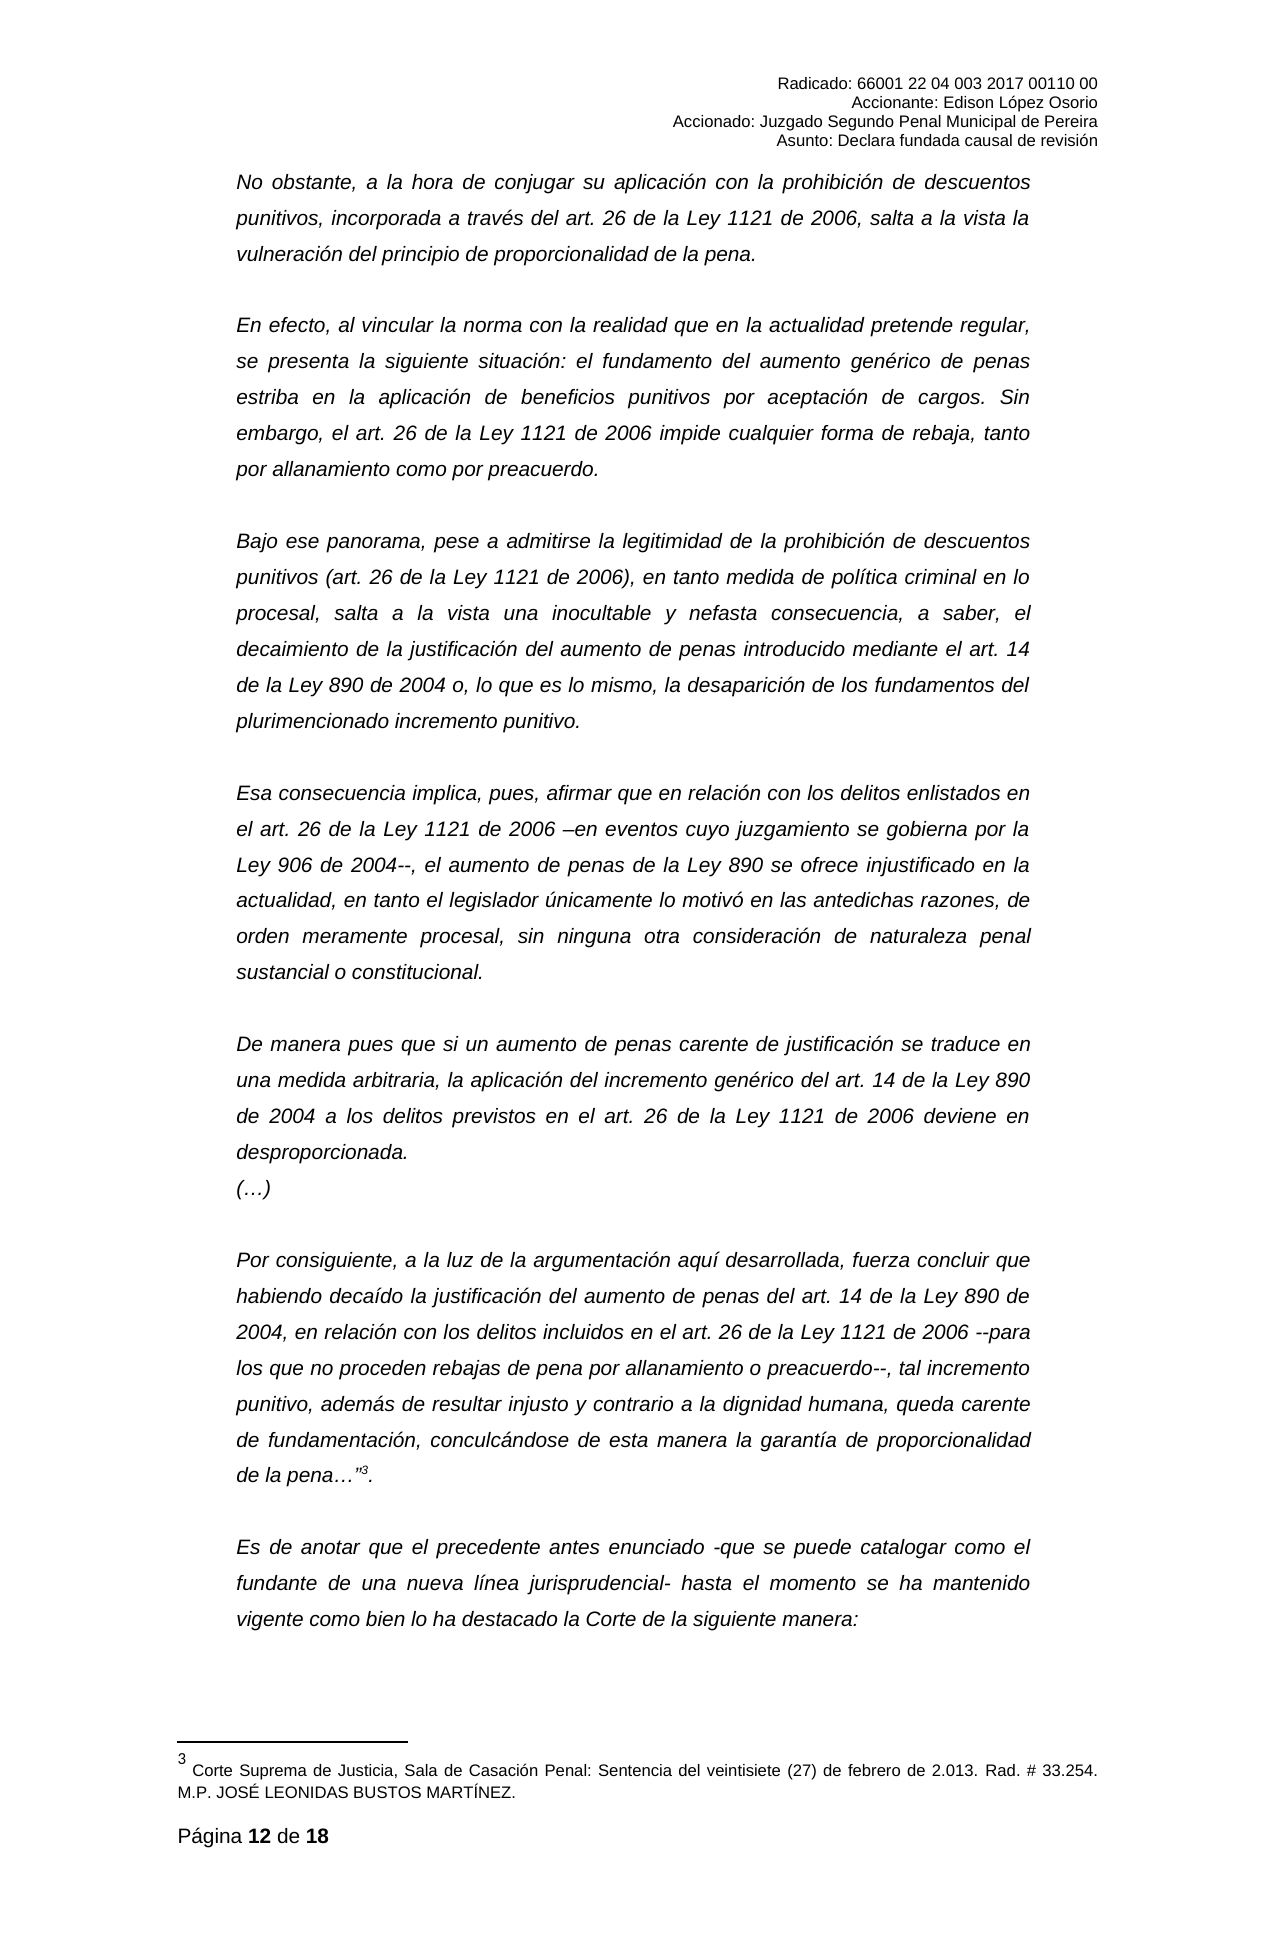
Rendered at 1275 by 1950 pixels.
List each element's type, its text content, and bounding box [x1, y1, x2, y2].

text Es de anotar que el precedente antes enunciado -que se puede catalogar como el fundante de una nueva línea jurisprudencial- hasta el momento se ha mantenido vigente como bien lo ha destacado la Corte de la siguiente manera: [236, 1535, 1034, 1631]
text No obstante, a la hora de conjugar su aplicación con la prohibición de descuentos punitivos, incorporada a través del art. 26 de la Ley 1121 de 2006, salta a la vista la vulneración del principio de proporcionalidad de la pena. [236, 169, 1034, 265]
text Bajo ese panorama, pese a admitirse la legitimidad de la prohibición de descuentos punitivos (art. 26 de la Ley 1121 de 2006), en tanto medida de política criminal en lo procesal, salta a la vista una inocultable y nefasta consecuencia, a saber, el decaimiento de la justificación del aumento de penas introducido mediante el art. 14 de la Ley 890 de 2004 o, lo que es lo mismo, la desaparición de los fundamentos del plurimencionado incremento punitivo. [236, 529, 1034, 733]
text Por consiguiente, a la luz de la argumentación aquí desarrollada, fuerza concluir que habiendo decaído la justificación del aumento de penas del art. 14 de la Ley 890 de 2004, en relación con los delitos incluidos en el art. 26 de la Ley 1121 de 2006 --para los que no proceden rebajas de pena por allanamiento o preacuerdo--, tal incremento punitivo, además de resultar injusto y contrario a la dignidad humana, queda carente de fundamentación, conculcándose de esta manera la garantía de proporcionalidad de la pena…”. [236, 1248, 1034, 1487]
text De manera pues que si un aumento de penas carente de justificación se traduce en una medida arbitraria, la aplicación del incremento genérico del art. 14 de la Ley 890 de los delitos previstos en el art. 26 de la Ley 1121 de 2006 deviene en desproporcionada. [236, 1032, 1034, 1164]
text Esa consecuencia implica, pues, afirmar que en relación con los delitos enlistados en el art. 26 de la Ley 1121 de 2006 –en eventos cuyo juzgamiento se gobierna por la Ley 906 de 2004--, el aumento de penas de la Ley 890 se ofrece injustificado en la actualidad, en tanto el legislador únicamente lo motivó en las antedichas razones, de orden meramente procesal, sin ninguna otra consideración de naturaleza penal sustancial o constitucional. [236, 781, 1034, 984]
text En efecto, al vincular la norma con la realidad que en la actualidad pretende regular, se presenta la siguiente situación: el fundamento del aumento genérico de penas estriba en la aplicación de beneficios punitivos por aceptación de cargos. Sin embargo, el art. 26 de la Ley 1121 de 2006 impide cualquier forma de rebaja, tanto por allanamiento como por preacuerdo. [236, 313, 1034, 481]
text (…) [236, 1176, 1034, 1200]
